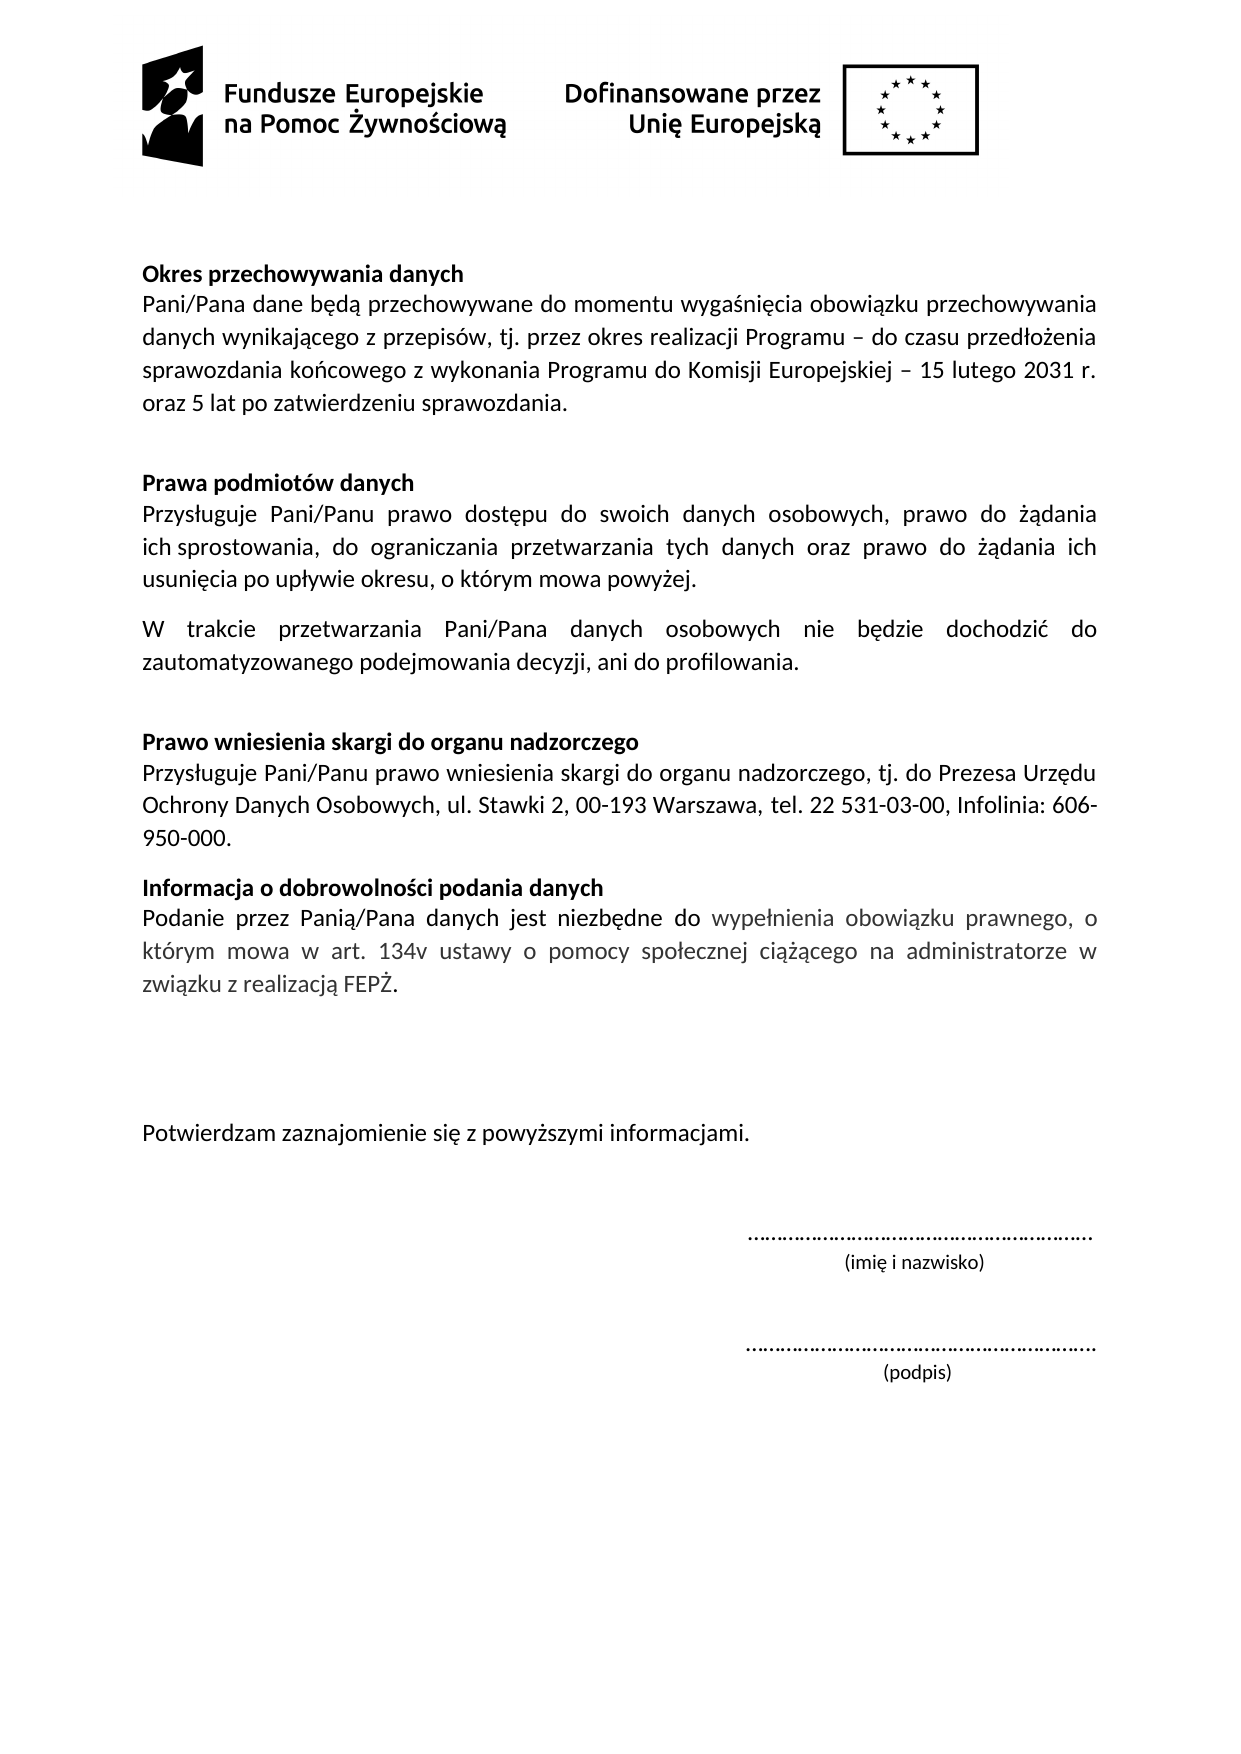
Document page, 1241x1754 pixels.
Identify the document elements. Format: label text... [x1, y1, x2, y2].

text (podpis) [112, 1359, 1098, 1385]
text Podanie przez Panią/Pana danych jest niezbędne do wypełnienia obowiązku prawnego, o którym mowa w art. 134v ustawy o pomocy społecznej ciążącego na administratorze w związku z realizacją FEPŻ. [142, 903, 1098, 936]
text W trakcie przetwarzania Pani/Pana danych osobowych nie będzie dochodzić do zautomatyzowanego podejmowania decyzji, ani do profilowania. [142, 613, 1098, 677]
text Przysługuje Pani/Panu prawo wniesienia skargi do organu nadzorczego, tj. do Prezesa Urzędu Ochrony Danych Osobowych, ul. Stawki 2, 00-193 Warszawa, tel. 22 531-03-00, Infolinia: 606-950-000. [142, 757, 1098, 853]
text Informacja o dobrowolności podania danych [142, 872, 1098, 903]
text Prawa podmiotów danych [142, 467, 1098, 498]
text Przysługuje Pani/Panu prawo dostępu do swoich danych osobowych, prawo do żądania ich sprostowania, do ograniczania przetwarzania tych danych oraz prawo do żądania ich usunięcia po upływie okresu, o którym mowa powyżej. [142, 498, 1098, 594]
text …………………………………………………… [142, 1216, 1098, 1247]
text ……………………………………………………. [112, 1327, 1098, 1357]
text Pani/Pana dane będą przechowywane do momentu wygaśnięcia obowiązku przechowywania danych wynikającego z przepisów, tj. przez okres realizacji Programu – do czasu przedłożenia sprawozdania końcowego z wykonania Programu do Komisji Europejskiej – 15 lutego 2031 r. oraz 5 lat po zatwierdzeniu sprawozdania. [142, 288, 1098, 418]
picture [112, 15, 1009, 197]
text Okres przechowywania danych [142, 258, 1098, 288]
text Podanie przez Panią/Pana danych jest niezbędne do wypełnienia obowiązku prawnego, o którym mowa w art. 134v ustawy o pomocy społecznej ciążącego na administratorze w związku z realizacją FEPŻ. [142, 966, 1098, 999]
text Potwierdzam zaznajomienie się z powyższymi informacjami. [142, 1117, 1098, 1148]
text (imię i nazwisko) [142, 1249, 1098, 1275]
text Prawo wniesienia skargi do organu nadzorczego [142, 726, 1098, 757]
